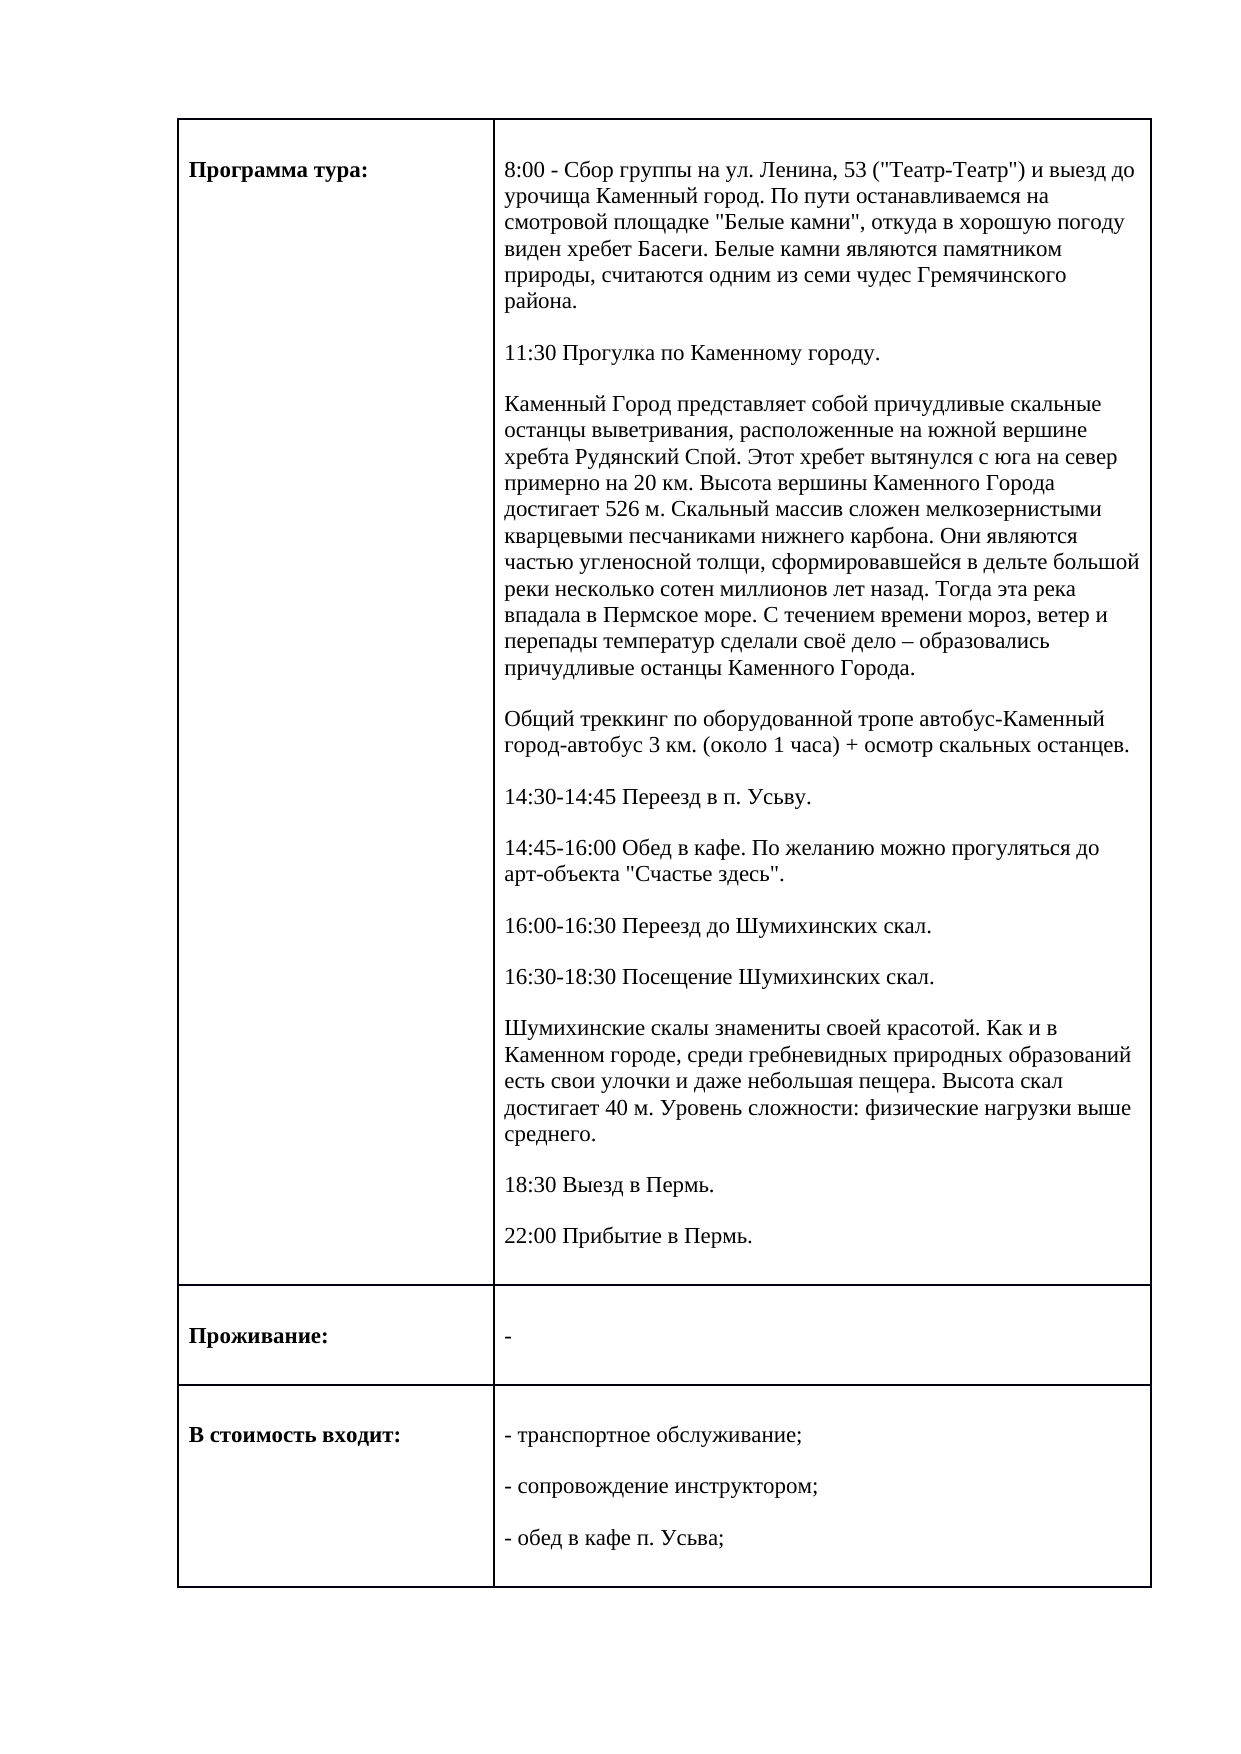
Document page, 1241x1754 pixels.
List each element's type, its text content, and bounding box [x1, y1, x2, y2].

table_cell Программа тура: [179, 120, 493, 1284]
table_cell 8:00 - Сбор группы на ул. Ленина, 53 ("Театр-Театр") и выезд до урочища Каменный город. По пути останавливаемся на смотровой площадке "Белые камни", откуда в хорошую погоду виден хребет Басеги. Белые камни являются памятником природы, считаются одним из семи чудес Гремячинского района. 11:30 Прогулка по Каменному городу. Каменный Город представляет собой причудливые скальные останцы выветривания, расположенные на южной вершине хребта Рудянский Спой. Этот хребет вытянулся с юга на север примерно на 20 км. Высота вершины Каменного Города достигает 526 м. Скальный массив сложен мелкозернистыми кварцевыми песчаниками нижнего карбона. Они являются частью угленосной толщи, сформировавшейся в дельте большой реки несколько сотен миллионов лет назад. Тогда эта река впадала в Пермское море. С течением времени мороз, ветер и перепады температур сделали своё дело – образовались причудливые останцы Каменного Города. Общий треккинг по оборудованной тропе автобус-Каменный город-автобус 3 км. (около 1 часа) + осмотр скальных останцев. 14:30-14:45 Переезд в п. Усьву. 14:45-16:00 Обед в кафе. По желанию можно прогуляться до арт-объекта "Счастье здесь". 16:00-16:30 Переезд до Шумихинских скал. 16:30-18:30 Посещение Шумихинских скал. Шумихинские скалы знамениты своей красотой. Как и в Каменном городе, среди гребневидных природных образований есть свои улочки и даже небольшая пещера. Высота скал достигает 40 м. Уровень сложности: физические нагрузки выше среднего. 18:30 Выезд в Пермь. 22:00 Прибытие в Пермь. [495, 120, 1150, 1284]
table_cell Проживание: [179, 1286, 493, 1384]
table_cell - [495, 1286, 1150, 1384]
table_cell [495, 1386, 1150, 1586]
table_cell В стоимость входит: [179, 1386, 493, 1586]
